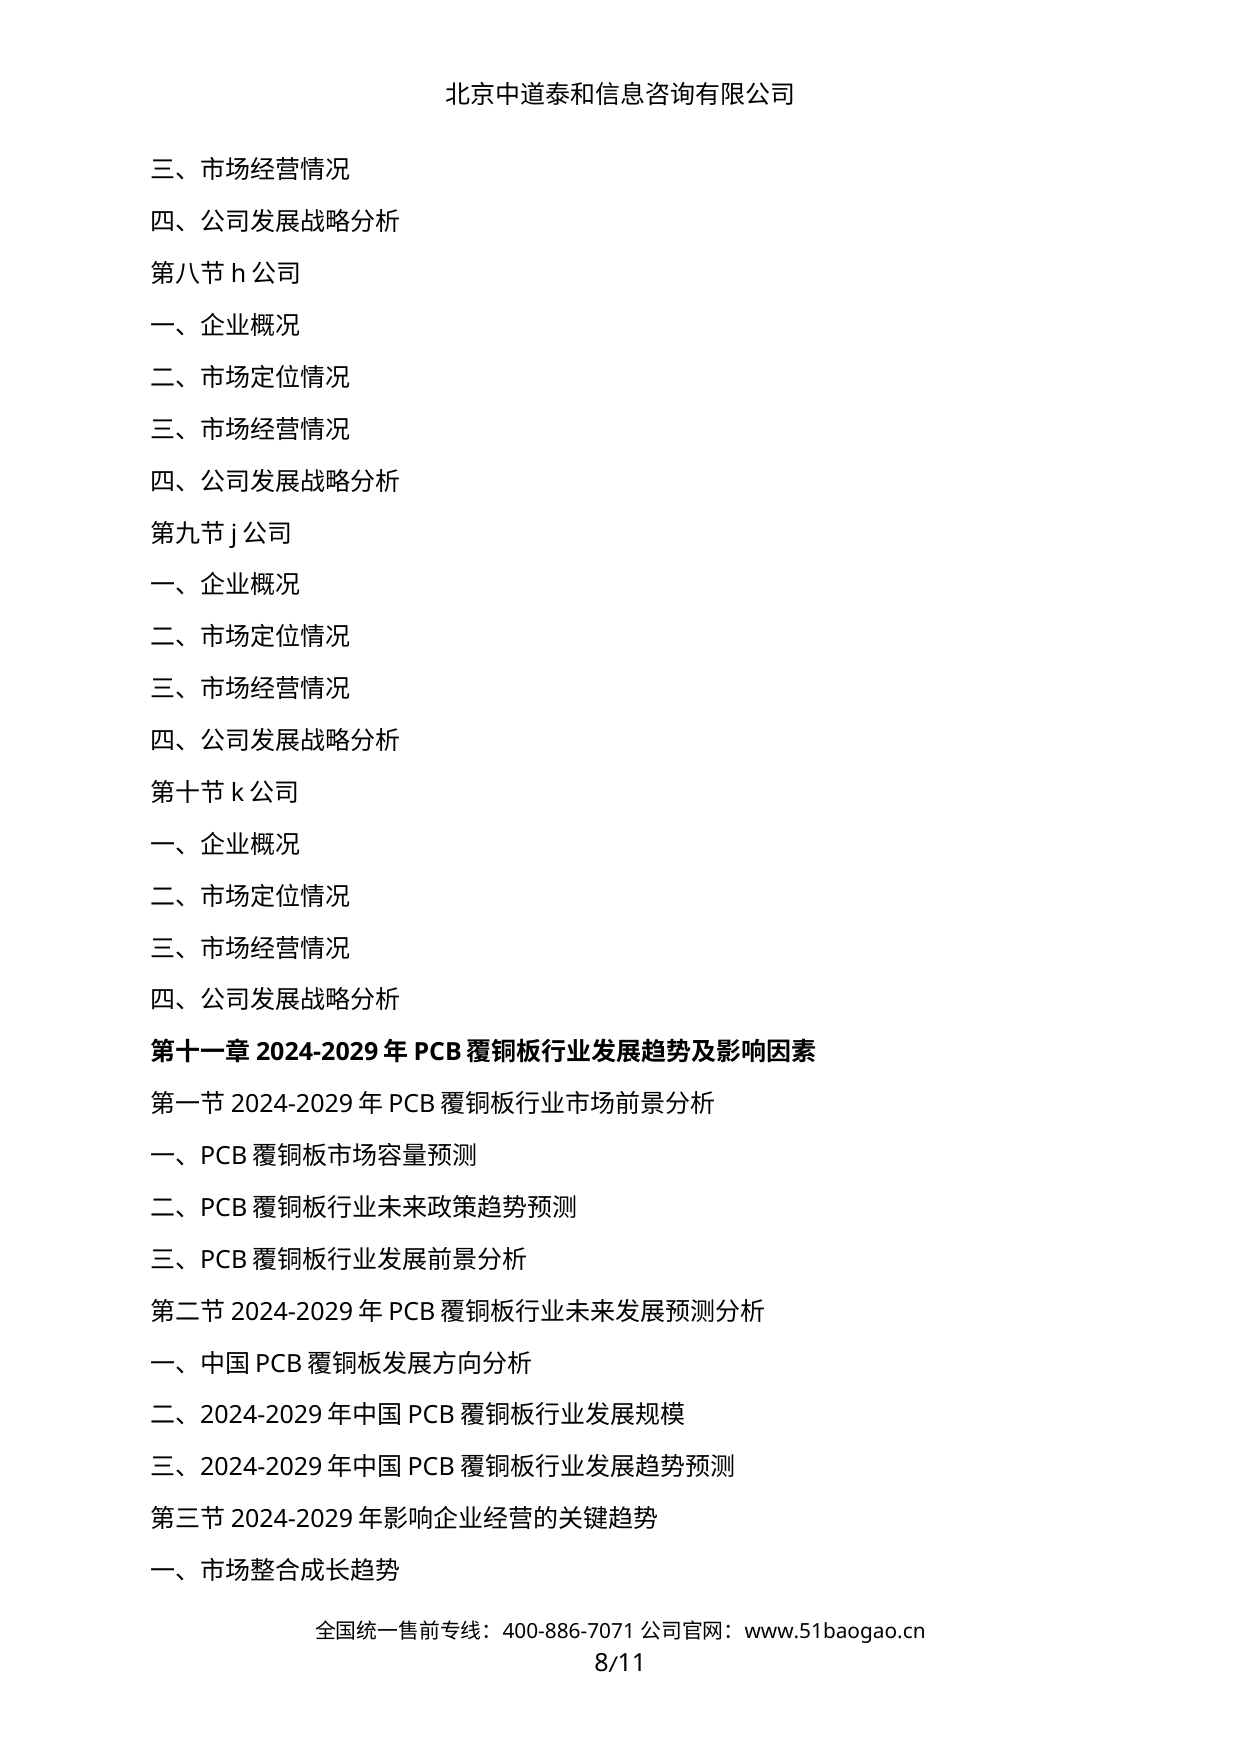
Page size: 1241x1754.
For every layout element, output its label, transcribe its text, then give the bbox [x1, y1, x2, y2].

text 第九节 j公司 [150, 513, 1090, 549]
text 第十一章 2024-2029年PCB覆铜板行业发展趋势及影响因素 [150, 1032, 1090, 1068]
text 三、PCB覆铜板行业发展前景分析 [150, 1239, 1090, 1276]
text 一、企业概况 [150, 824, 1090, 861]
text 二、市场定位情况 [150, 357, 1090, 394]
text 四、公司发展战略分析 [150, 980, 1090, 1016]
text 三、市场经营情况 [150, 150, 1090, 186]
text 四、公司发展战略分析 [150, 202, 1090, 238]
text 三、市场经营情况 [150, 409, 1090, 446]
text 第八节 h公司 [150, 254, 1090, 290]
text 三、2024-2029年中国PCB覆铜板行业发展趋势预测 [150, 1447, 1090, 1483]
text 三、市场经营情况 [150, 928, 1090, 964]
text 三、市场经营情况 [150, 669, 1090, 705]
text 一、市场整合成长趋势 [150, 1551, 1090, 1587]
text 第二节 2024-2029年PCB覆铜板行业未来发展预测分析 [150, 1291, 1090, 1327]
text 一、企业概况 [150, 565, 1090, 601]
text 第三节 2024-2029年影响企业经营的关键趋势 [150, 1499, 1090, 1535]
text 四、公司发展战略分析 [150, 721, 1090, 757]
text 第一节 2024-2029年PCB覆铜板行业市场前景分析 [150, 1084, 1090, 1120]
text 四、公司发展战略分析 [150, 461, 1090, 497]
text 一、中国PCB覆铜板发展方向分析 [150, 1343, 1090, 1379]
text 二、市场定位情况 [150, 617, 1090, 653]
text 一、PCB覆铜板市场容量预测 [150, 1136, 1090, 1172]
text 第十节 k公司 [150, 772, 1090, 809]
text 一、企业概况 [150, 306, 1090, 342]
text 二、PCB覆铜板行业未来政策趋势预测 [150, 1187, 1090, 1224]
text 二、市场定位情况 [150, 876, 1090, 912]
text 二、2024-2029年中国PCB覆铜板行业发展规模 [150, 1395, 1090, 1431]
